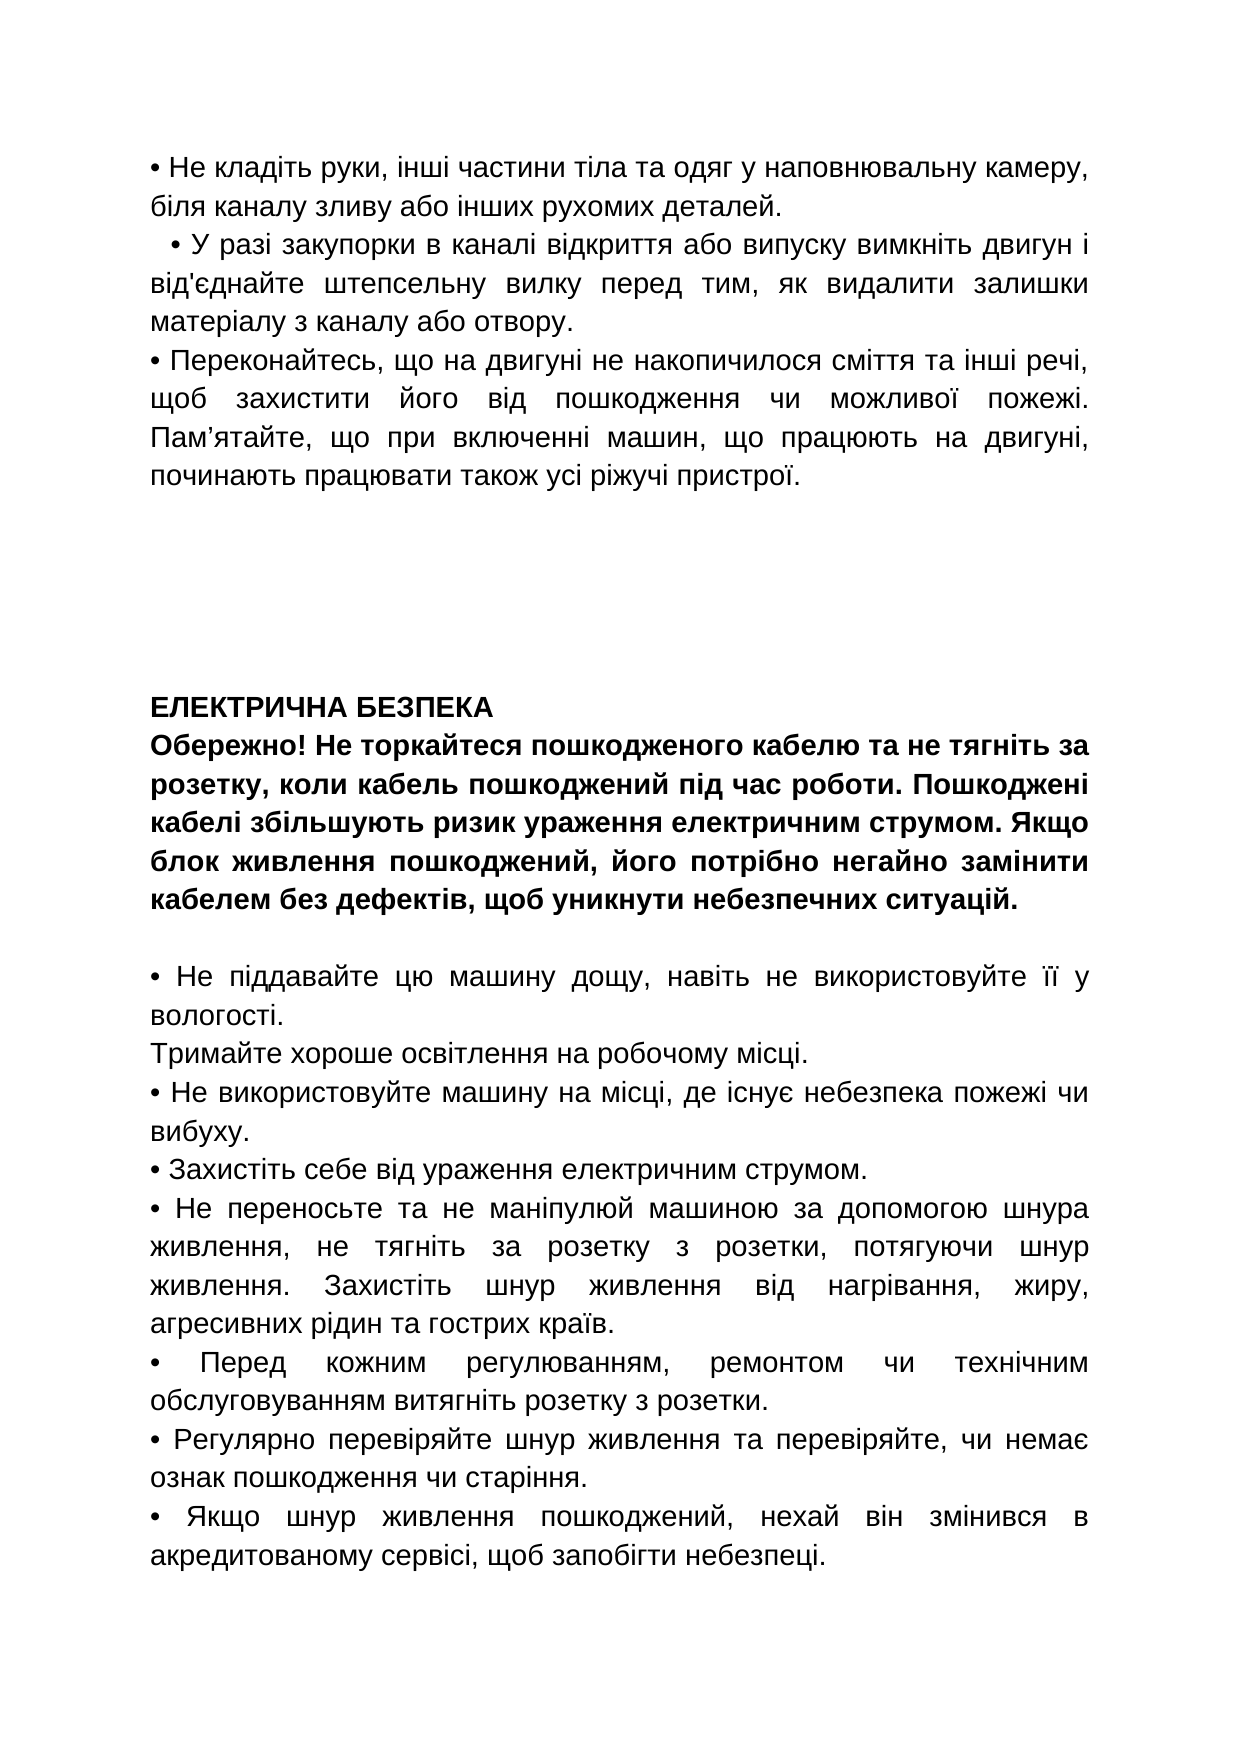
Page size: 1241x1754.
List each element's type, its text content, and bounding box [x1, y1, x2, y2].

text • Перед кожним регулюванням, ремонтом чи технічним обслуговуванням витягніть розетку з розетки. [150, 1345, 1090, 1417]
text • Не піддавайте цю машину дощу, навіть не використовуйте її у вологості. [150, 959, 1090, 1031]
text • Регулярно перевіряйте шнур живлення та перевіряйте, чи немає ознак пошкодження чи старіння. [150, 1422, 1090, 1494]
text • Якщо шнур живлення пошкоджений, нехай він змінився в акредитованому сервісі, щоб запобігти небезпеці. [150, 1499, 1090, 1571]
text • У разі закупорки в каналі відкриття або випуску вимкніть двигун і від'єднайте штепсельну вилку перед тим, як видалити залишки матеріалу з каналу або отвору. [150, 227, 1090, 338]
text • Захистіть себе від ураження електричним струмом. [150, 1152, 1090, 1186]
text • Не використовуйте машину на місці, де існує небезпека пожежі чи вибуху. [150, 1075, 1090, 1147]
text • Не кладіть руки, інші частини тіла та одяг у наповнювальну камеру, біля каналу зливу або інших рухомих деталей. [150, 150, 1090, 222]
text Обережно! Не торкайтеся пошкодженого кабелю та не тягніть за розетку, коли кабель пошкоджений під час роботи. Пошкоджені кабелі збільшують ризик ураження електричним струмом. Якщо блок живлення пошкоджений, його потрібно негайно замінити кабелем без дефектів, щоб уникнути небезпечних ситуацій. [150, 728, 1090, 916]
text ЕЛЕКТРИЧНА БЕЗПЕКА [150, 689, 1090, 723]
text • Переконайтесь, що на двигуні не накопичилося сміття та інші речі, щоб захистити його від пошкодження чи можливої пожежі. Пам’ятайте, що при включенні машин, що працюють на двигуні, починають працювати також усі ріжучі пристрої. [150, 343, 1090, 492]
text Тримайте хороше освітлення на робочому місці. [150, 1036, 1090, 1070]
text • Не переносьте та не маніпулюй машиною за допомогою шнура живлення, не тягніть за розетку з розетки, потягуючи шнур живлення. Захистіть шнур живлення від нагрівання, жиру, агресивних рідин та гострих країв. [150, 1191, 1090, 1340]
